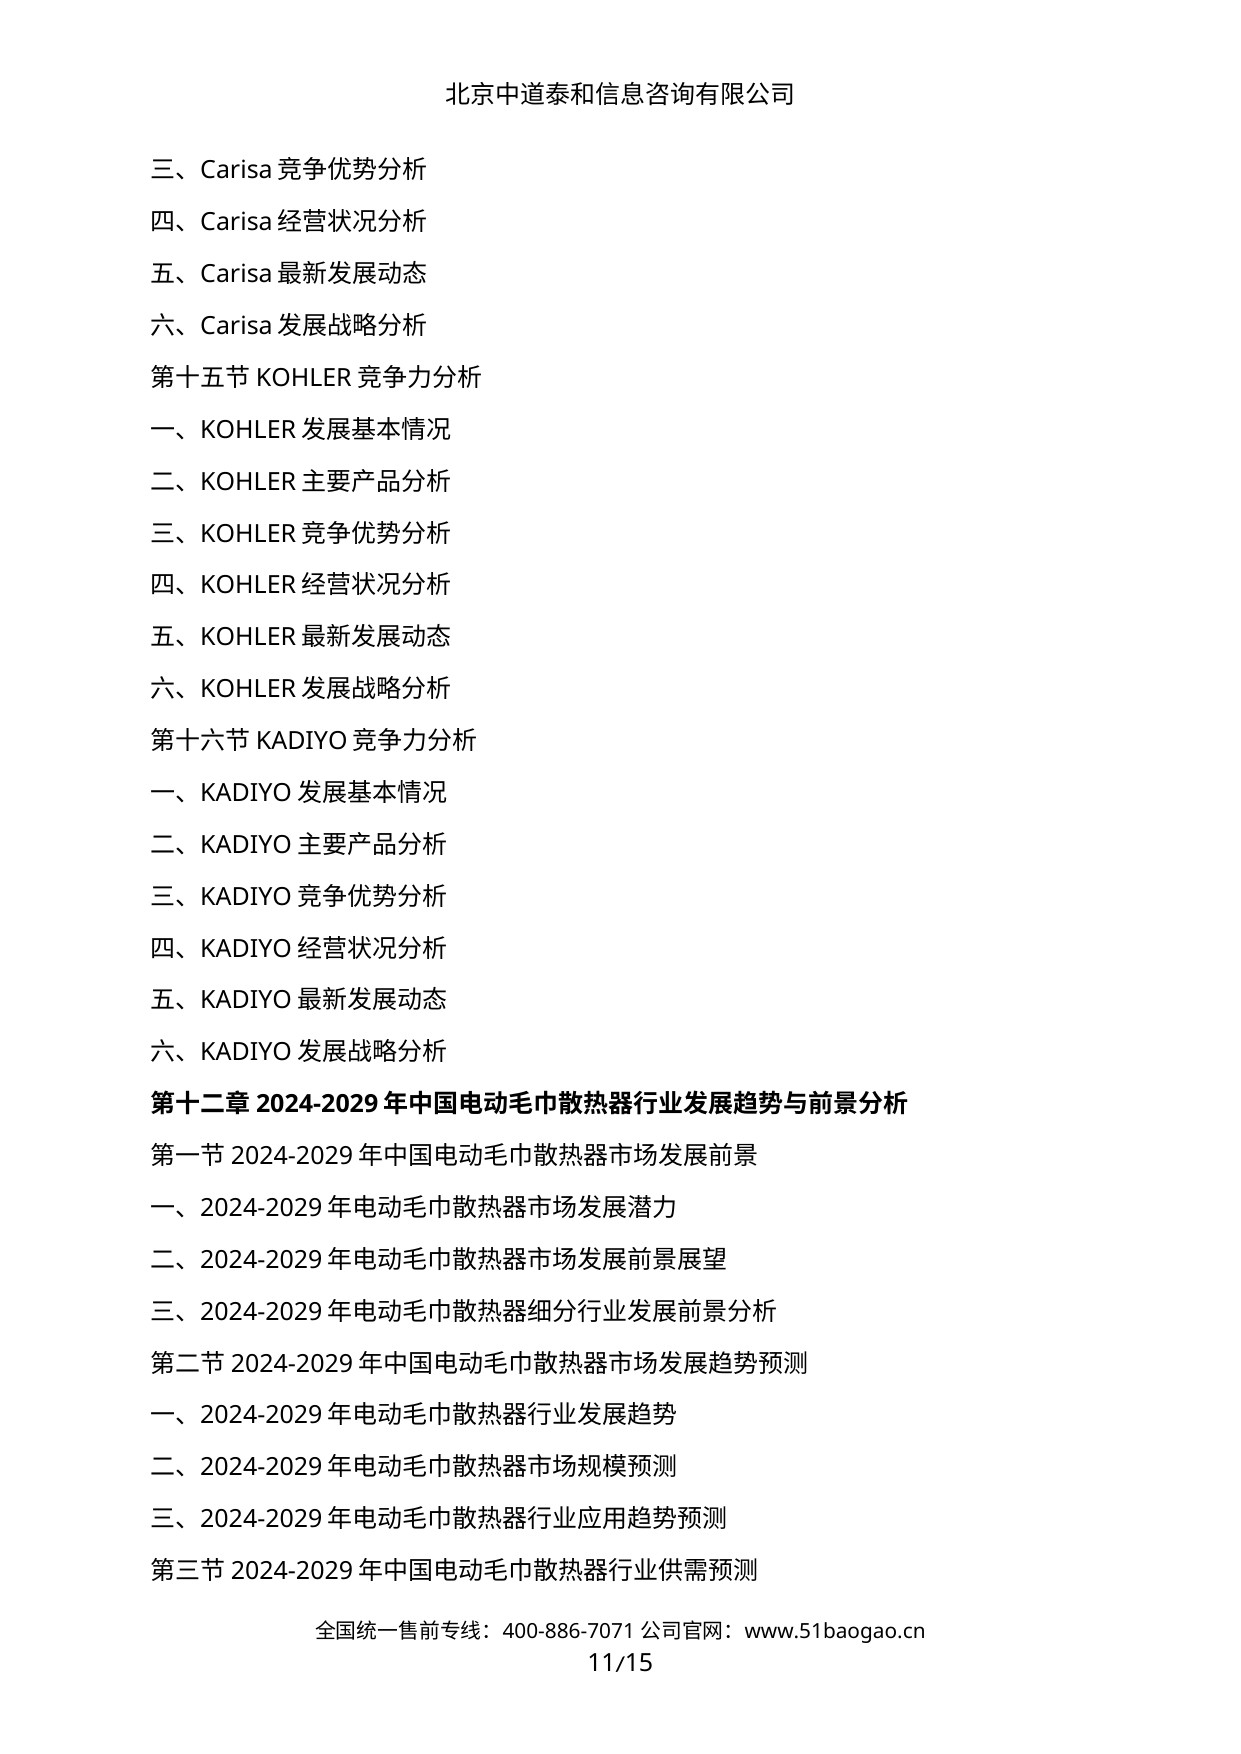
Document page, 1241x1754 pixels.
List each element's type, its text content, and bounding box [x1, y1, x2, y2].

text 三、2024-2029年电动毛巾散热器行业应用趋势预测 [150, 1499, 1090, 1535]
text 一、KOHLER发展基本情况 [150, 409, 1090, 446]
text 第十六节 KADIYO竞争力分析 [150, 721, 1090, 757]
text 一、2024-2029年电动毛巾散热器市场发展潜力 [150, 1187, 1090, 1224]
text 五、Carisa最新发展动态 [150, 254, 1090, 290]
text 二、KOHLER主要产品分析 [150, 461, 1090, 497]
text 第三节 2024-2029年中国电动毛巾散热器行业供需预测 [150, 1551, 1090, 1587]
text 一、KADIYO发展基本情况 [150, 772, 1090, 809]
text 四、Carisa经营状况分析 [150, 202, 1090, 238]
text 三、KOHLER竞争优势分析 [150, 513, 1090, 549]
text 六、KADIYO发展战略分析 [150, 1032, 1090, 1068]
text 二、KADIYO主要产品分析 [150, 824, 1090, 861]
text 第二节 2024-2029年中国电动毛巾散热器市场发展趋势预测 [150, 1343, 1090, 1379]
text 五、KOHLER最新发展动态 [150, 617, 1090, 653]
text 三、2024-2029年电动毛巾散热器细分行业发展前景分析 [150, 1291, 1090, 1327]
text 三、KADIYO竞争优势分析 [150, 876, 1090, 912]
text 二、2024-2029年电动毛巾散热器市场规模预测 [150, 1447, 1090, 1483]
text 第十五节 KOHLER竞争力分析 [150, 357, 1090, 394]
text 一、2024-2029年电动毛巾散热器行业发展趋势 [150, 1395, 1090, 1431]
text 四、KADIYO经营状况分析 [150, 928, 1090, 964]
text 六、Carisa发展战略分析 [150, 306, 1090, 342]
text 第一节 2024-2029年中国电动毛巾散热器市场发展前景 [150, 1136, 1090, 1172]
text 三、Carisa竞争优势分析 [150, 150, 1090, 186]
text 六、KOHLER发展战略分析 [150, 669, 1090, 705]
text 五、KADIYO最新发展动态 [150, 980, 1090, 1016]
text 二、2024-2029年电动毛巾散热器市场发展前景展望 [150, 1239, 1090, 1276]
text 第十二章 2024-2029年中国电动毛巾散热器行业发展趋势与前景分析 [150, 1084, 1090, 1120]
text 四、KOHLER经营状况分析 [150, 565, 1090, 601]
